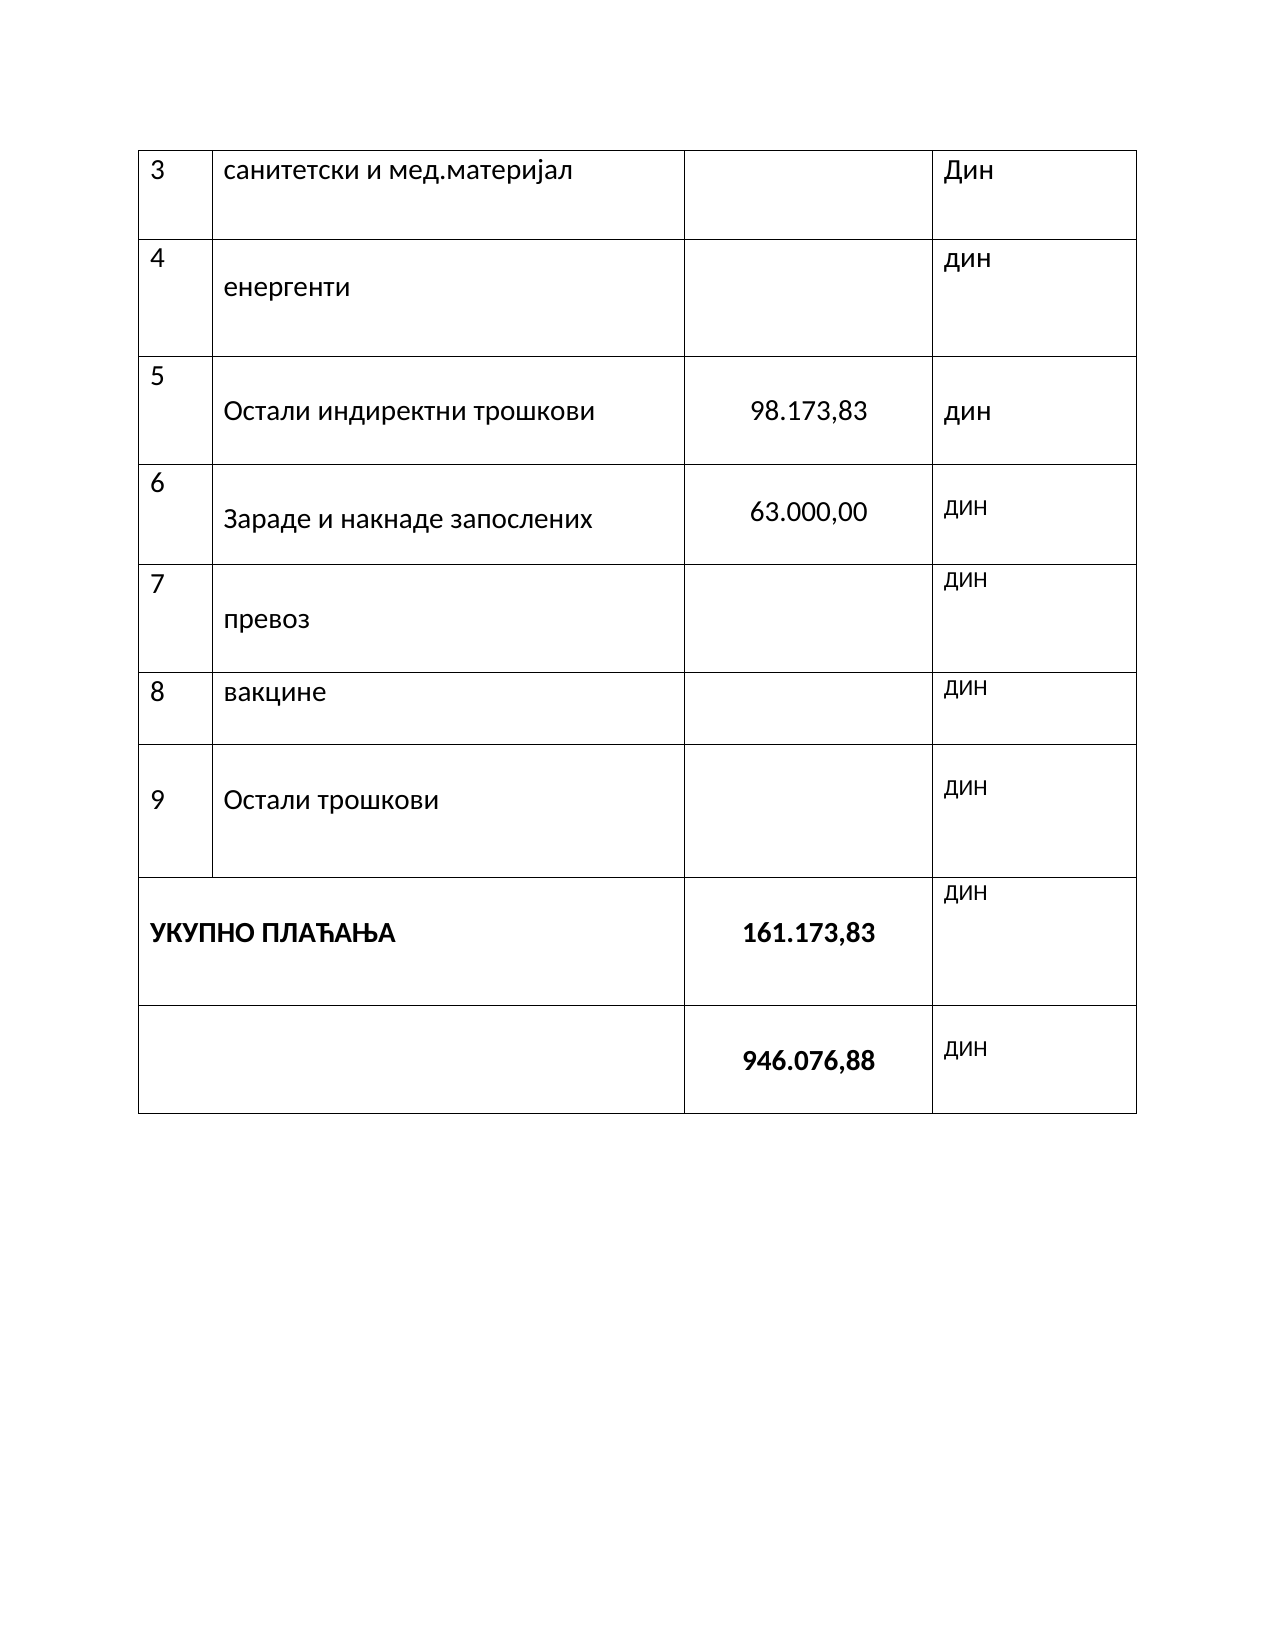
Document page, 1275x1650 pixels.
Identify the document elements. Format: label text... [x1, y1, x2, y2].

table_cell [685, 240, 932, 356]
table_cell 4 [139, 240, 212, 356]
table_cell превоз [213, 565, 684, 672]
table_cell [685, 673, 932, 744]
table_cell 6 [139, 465, 212, 564]
table_cell санитетски и мед.материјал [213, 151, 684, 238]
table_cell ДИН [933, 565, 1136, 672]
table_cell 161.173,83 [685, 878, 932, 1005]
table_cell ДИН [933, 878, 1136, 1005]
table_cell [139, 1006, 684, 1113]
table_cell 5 [139, 357, 212, 463]
table_cell 63.000,00 [685, 465, 932, 564]
table_cell 946.076,88 [685, 1006, 932, 1113]
table_cell УКУПНО ПЛАЋАЊА [139, 878, 684, 1005]
table_cell Дин [933, 151, 1136, 238]
table_cell [685, 151, 932, 238]
table_cell Остали индиректни трошкови [213, 357, 684, 463]
table_cell 8 [139, 673, 212, 744]
table_cell [685, 745, 932, 877]
table_cell вакцине [213, 673, 684, 744]
table_cell ДИН [933, 1006, 1136, 1113]
table_cell Зараде и накнаде запослених [213, 465, 684, 564]
table_cell ДИН [933, 745, 1136, 877]
table_cell 7 [139, 565, 212, 672]
table_cell Остали трошкови [213, 745, 684, 877]
table_cell дин [933, 357, 1136, 463]
table_cell ДИН [933, 673, 1136, 744]
table_cell ДИН [933, 465, 1136, 564]
table_cell 9 [139, 745, 212, 877]
table_cell дин [933, 240, 1136, 356]
table_cell [685, 565, 932, 672]
table_cell енергенти [213, 240, 684, 356]
table_cell 98.173,83 [685, 357, 932, 463]
table_cell 3 [139, 151, 212, 238]
